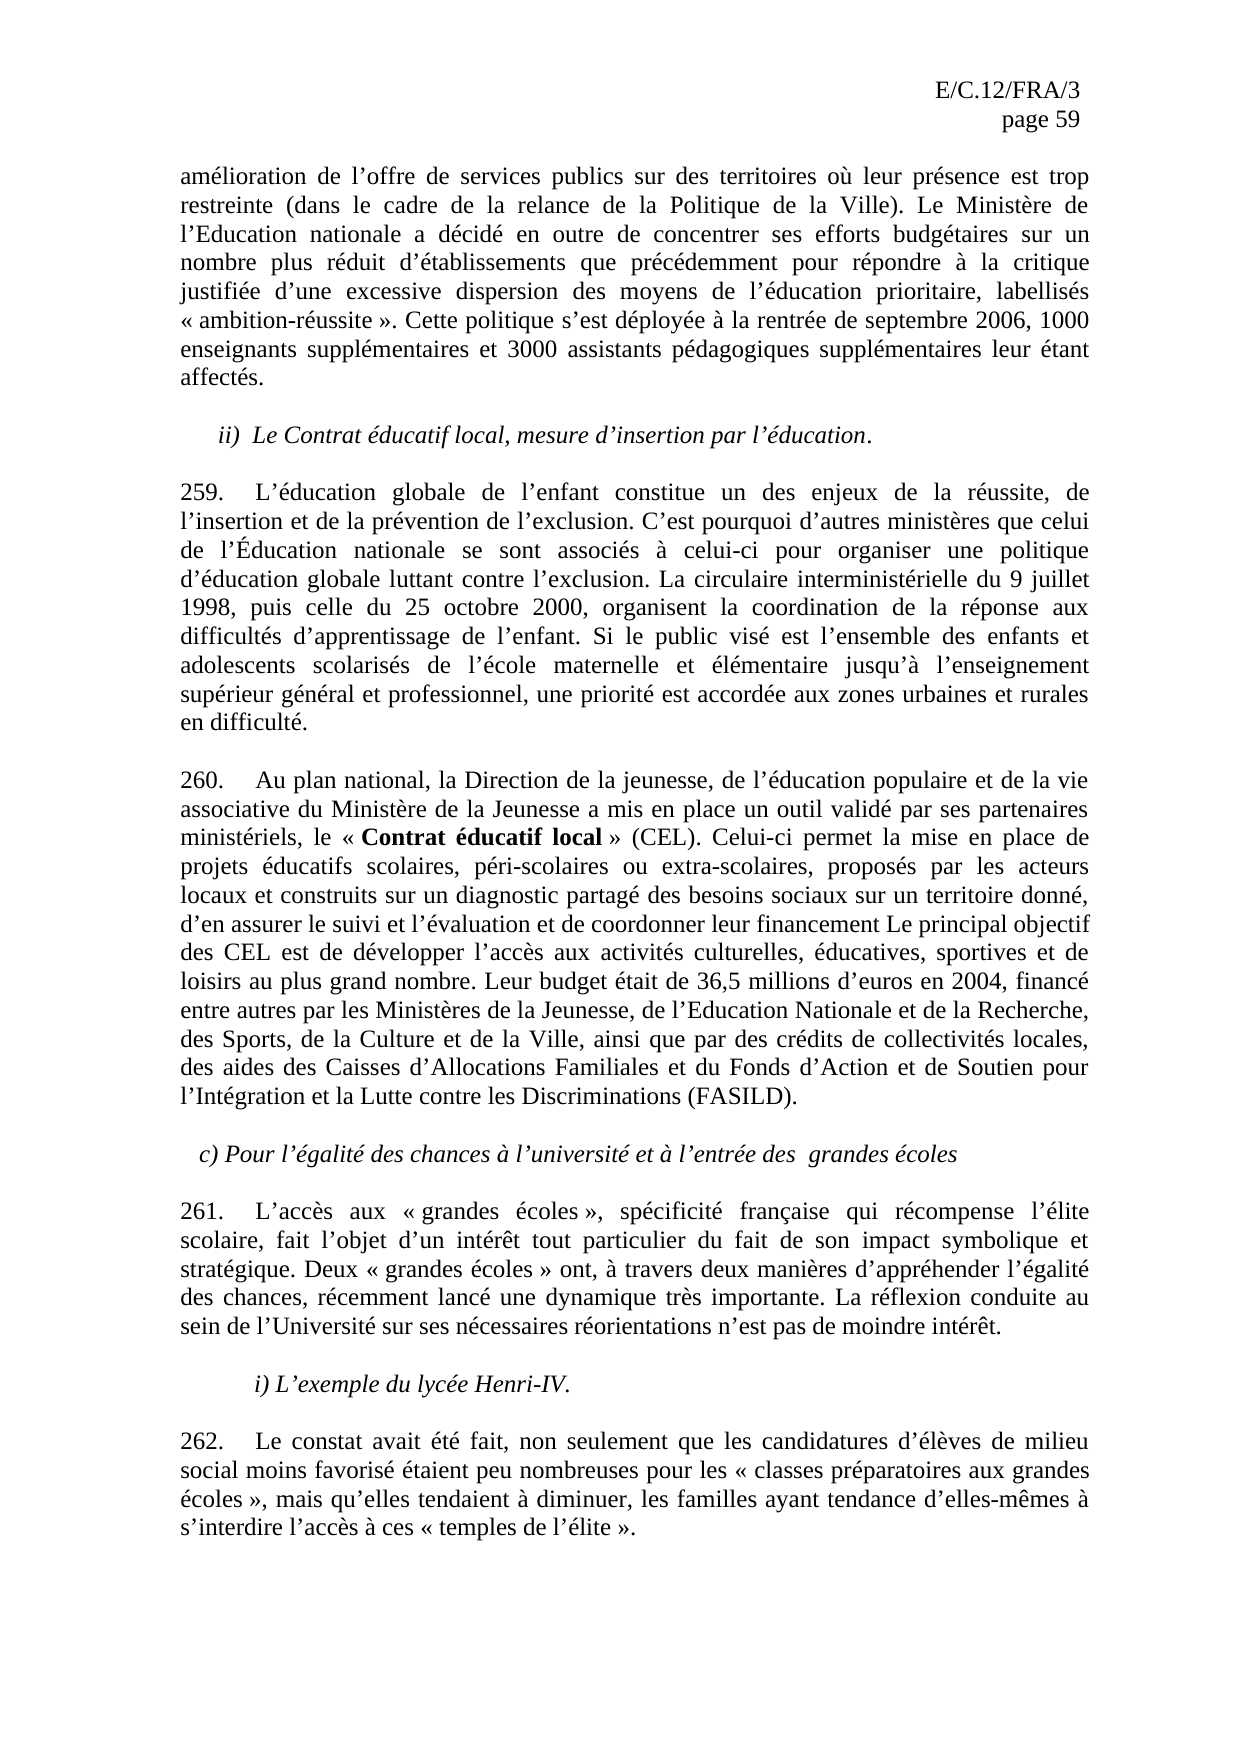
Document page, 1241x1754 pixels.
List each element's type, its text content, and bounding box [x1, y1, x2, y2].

subtitle c) Pour l’égalité des chances à l’université et à l’entrée des grandes écoles [199, 1139, 1090, 1167]
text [180, 161, 1090, 391]
subtitle ii) Le Contrat éducatif local, mesure d’insertion par l’éducation. [218, 420, 1090, 449]
subtitle i) L’exemple du lycée Henri-IV. [254, 1369, 1090, 1397]
text 261. L’accès aux « grandes écoles », spécificité française qui récompense l’élite scolaire, fait l’objet d’un intérêt tout particulier du fait de son impact symbolique et stratégique. Deux « grandes écoles » ont, à travers deux manières d’appréhender l’égalité des chances, récemment lancé une dynamique très importante. La réflexion conduite au sein de l’Université sur ses nécessaires réorientations n’est pas de moindre intérêt. [180, 1196, 1090, 1340]
text 260. Au plan national, la Direction de la jeunesse, de l’éducation populaire et de la vie associative du Ministère de la Jeunesse a mis en place un outil validé par ses partenaires ministériels, le « Contrat éducatif local » (CEL). Celui-ci permet la mise en place de projets éducatifs scolaires, péri-scolaires ou extra-scolaires, proposés par les acteurs locaux et construits sur un diagnostic partagé des besoins sociaux sur un territoire donné, d’en assurer le suivi et l’évaluation et de coordonner leur financement Le principal objectif des CEL est de développer l’accès aux activités culturelles, éducatives, sportives et de loisirs au plus grand nombre. Leur budget était de 36,5 millions d’euros en 2004, financé entre autres par les Ministères de la Jeunesse, de l’Education Nationale et de la Recherche, des Sports, de la Culture et de la Ville, ainsi que par des crédits de collectivités locales, des aides des Caisses d’Allocations Familiales et du Fonds d’Action et de Soutien pour l’Intégration et la Lutte contre les Discriminations (FASILD). [180, 765, 1090, 1110]
text 262. Le constat avait été fait, non seulement que les candidatures d’élèves de milieu social moins favorisé étaient peu nombreuses pour les « classes préparatoires aux grandes écoles », mais qu’elles tendaient à diminuer, les familles ayant tendance d’elles-mêmes à s’interdire l’accès à ces « temples de l’élite ». [180, 1426, 1090, 1541]
text 259. L’éducation globale de l’enfant constitue un des enjeux de la réussite, de l’insertion et de la prévention de l’exclusion. C’est pourquoi d’autres ministères que celui de l’Éducation nationale se sont associés à celui-ci pour organiser une politique d’éducation globale luttant contre l’exclusion. La circulaire interministérielle du 9 juillet 1998, puis celle du 25 octobre 2000, organisent la coordination de la réponse aux difficultés d’apprentissage de l’enfant. Si le public visé est l’ensemble des enfants et adolescents scolarisés de l’école maternelle et élémentaire jusqu’à l’enseignement supérieur général et professionnel, une priorité est accordée aux zones urbaines et rurales en difficulté. [180, 477, 1090, 736]
